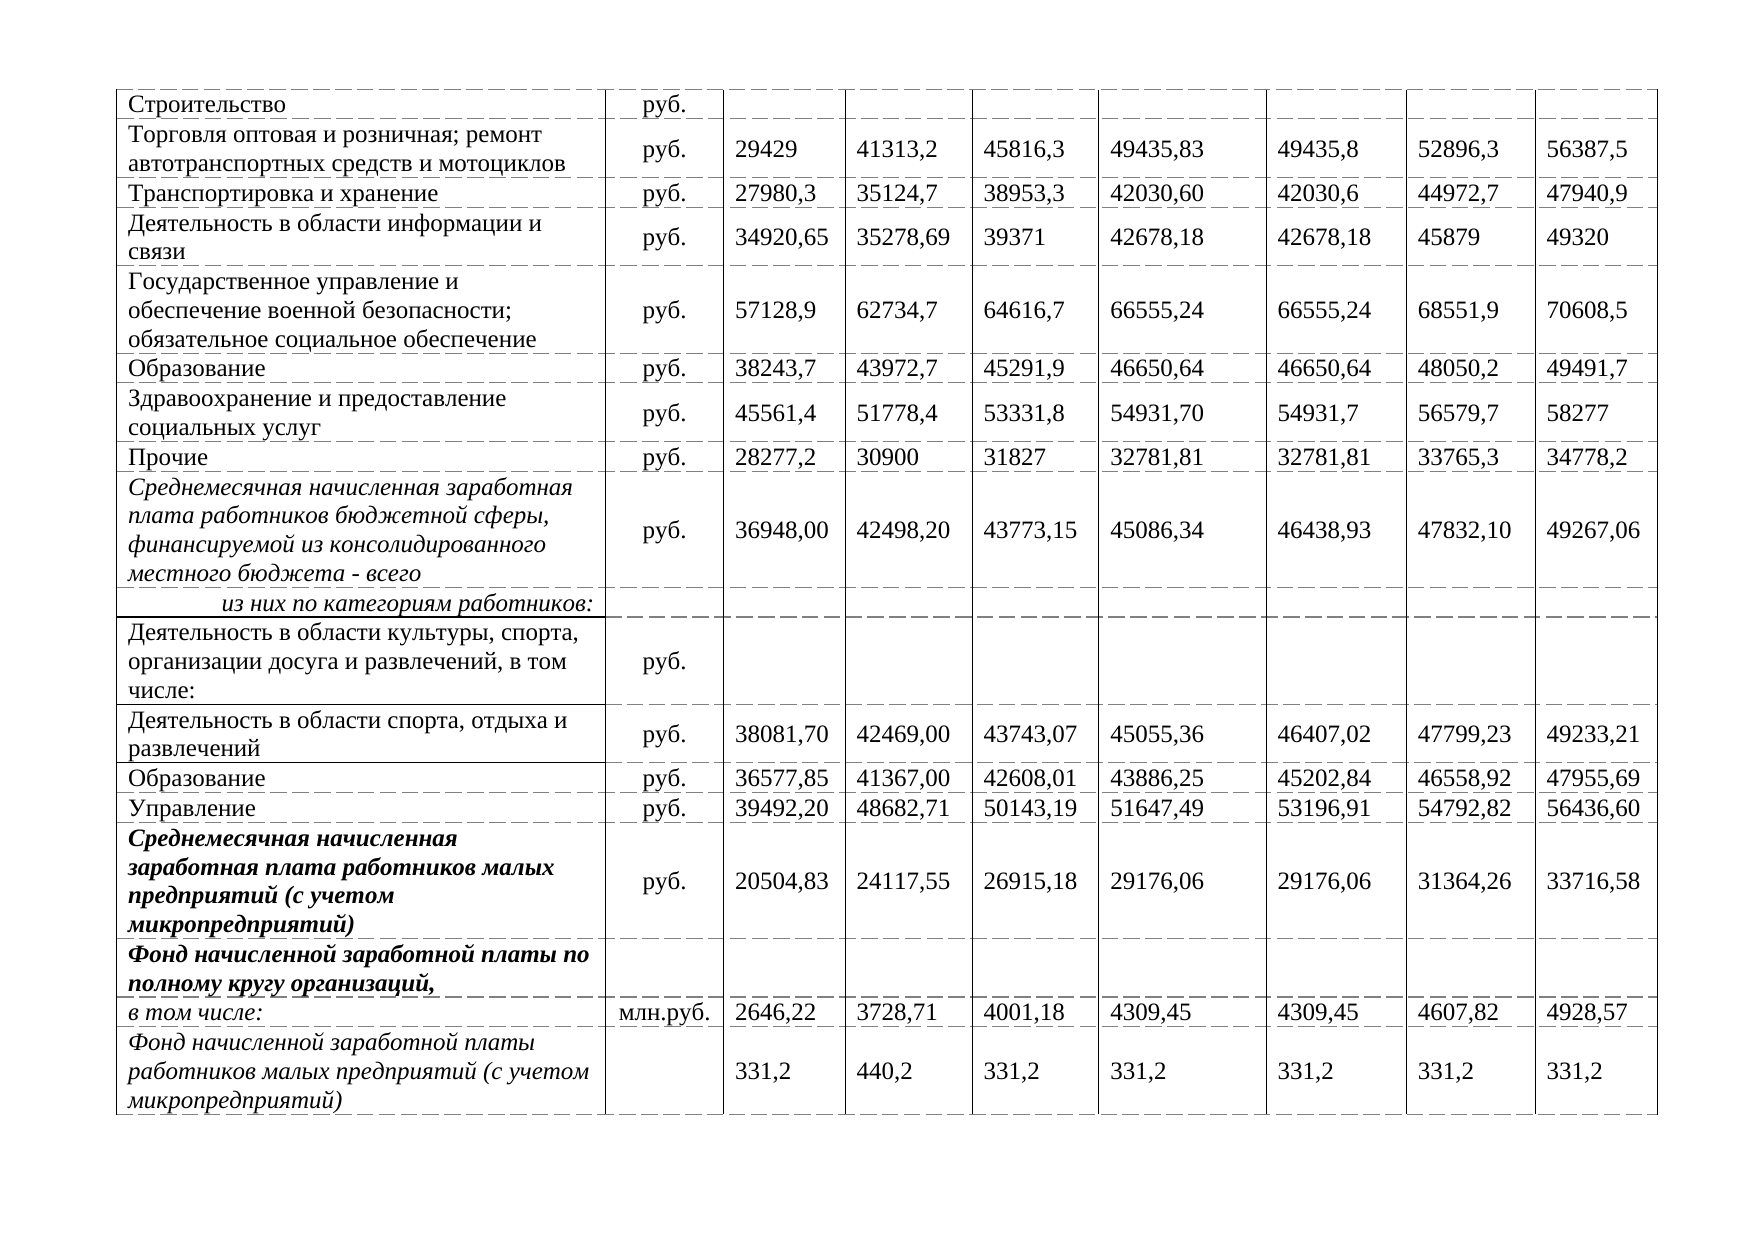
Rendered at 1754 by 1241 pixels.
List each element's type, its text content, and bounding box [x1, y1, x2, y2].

table_cell Управление [117, 792, 605, 822]
table_cell 45291,9 [973, 353, 1098, 382]
table_cell руб. [606, 177, 723, 207]
table_cell млн.руб. [606, 996, 723, 1026]
table_cell 30900 [846, 441, 972, 471]
table_cell [606, 1026, 723, 1113]
table_cell [1407, 89, 1535, 118]
table_cell 331,2 [973, 1026, 1098, 1113]
table_cell 51778,4 [846, 382, 972, 441]
table_cell 45561,4 [724, 382, 845, 441]
table_cell Деятельность в области информации и связи [117, 207, 605, 265]
table_cell [724, 587, 845, 616]
table_cell 35278,69 [846, 207, 972, 265]
table_cell 53196,91 [1267, 792, 1406, 822]
table_cell 66555,24 [1099, 265, 1266, 352]
table_cell 47940,9 [1536, 177, 1657, 207]
table_cell 50143,19 [973, 792, 1098, 822]
table_cell 32781,81 [1099, 441, 1266, 471]
table_cell 49233,21 [1536, 704, 1657, 762]
table_cell Образование [117, 763, 605, 792]
table_cell 42498,20 [846, 471, 972, 587]
table_cell 49435,83 [1099, 118, 1266, 177]
table_cell 47799,23 [1407, 704, 1535, 762]
table_cell 56579,7 [1407, 382, 1535, 441]
table_cell 36948,00 [724, 471, 845, 587]
table_cell руб. [606, 762, 723, 792]
table_cell [846, 89, 972, 118]
table_cell [1536, 89, 1657, 118]
table_cell 42030,60 [1099, 177, 1266, 207]
table_cell руб. [606, 822, 723, 938]
table_cell 51647,49 [1099, 792, 1266, 822]
table_cell 41313,2 [846, 118, 972, 177]
table_cell 45879 [1407, 207, 1535, 265]
table_cell [1267, 616, 1406, 704]
table_cell 42469,00 [846, 704, 972, 762]
table_cell 32781,81 [1267, 441, 1406, 471]
table_cell [1267, 89, 1406, 118]
table_cell [1536, 587, 1657, 616]
table_cell 46407,02 [1267, 704, 1406, 762]
table_cell 48050,2 [1407, 353, 1535, 382]
table_cell руб. [606, 265, 723, 352]
table_cell 34920,65 [724, 207, 845, 265]
table_cell 58277 [1536, 382, 1657, 441]
table_cell 64616,7 [973, 265, 1098, 352]
table_cell 31827 [973, 441, 1098, 471]
table_cell 43773,15 [973, 471, 1098, 587]
table_cell [1536, 616, 1657, 704]
table_cell 66555,24 [1267, 265, 1406, 352]
table_cell Здравоохранение и предоставление социальных услуг [117, 382, 605, 441]
table_cell [846, 938, 972, 996]
table_cell 43972,7 [846, 353, 972, 382]
table_cell руб. [606, 89, 723, 118]
table_cell 70608,5 [1536, 265, 1657, 352]
table_cell 331,2 [1099, 1026, 1266, 1113]
table_cell 26915,18 [973, 822, 1098, 938]
table_cell 62734,7 [846, 265, 972, 352]
table_cell 53331,8 [973, 382, 1098, 441]
table_cell руб. [606, 616, 723, 704]
table_cell 54931,70 [1099, 382, 1266, 441]
table_cell [846, 616, 972, 704]
table_cell Среднемесячная начисленная заработная плата работников бюджетной сферы, финансируемой из консолидированного местного бюджета - всего [117, 471, 605, 587]
table_cell 34778,2 [1536, 441, 1657, 471]
table_cell 49267,06 [1536, 471, 1657, 587]
table_cell Фонд начисленной заработной платы работников малых предприятий (с учетом микропредприятий) [117, 1026, 605, 1113]
table_cell 46650,64 [1099, 353, 1266, 382]
table_cell 440,2 [846, 1026, 972, 1113]
table_cell 42608,01 [973, 762, 1098, 792]
table_cell [1407, 587, 1535, 616]
table_cell 331,2 [1267, 1026, 1406, 1113]
table_cell [1099, 938, 1266, 996]
table_cell [724, 89, 845, 118]
table_cell 42678,18 [1099, 207, 1266, 265]
table_cell Образование [117, 353, 605, 382]
table_cell 45055,36 [1099, 704, 1266, 762]
table_cell 57128,9 [724, 265, 845, 352]
table_cell 49435,8 [1267, 118, 1406, 177]
table_cell [1407, 938, 1535, 996]
table_cell 33765,3 [1407, 441, 1535, 471]
table_cell 42030,6 [1267, 177, 1406, 207]
table_cell [973, 587, 1098, 616]
table_cell 3728,71 [846, 996, 972, 1026]
table_cell 39492,20 [724, 792, 845, 822]
table_cell из них по категориям работников: [117, 587, 605, 616]
table_cell 47832,10 [1407, 471, 1535, 587]
table_cell 24117,55 [846, 822, 972, 938]
table_cell руб. [606, 441, 723, 471]
table_cell 331,2 [1407, 1026, 1535, 1113]
table_cell [606, 587, 723, 616]
table_cell Строительство [117, 89, 605, 118]
table_cell [973, 89, 1098, 118]
table_cell 56387,5 [1536, 118, 1657, 177]
table_cell 36577,85 [724, 762, 845, 792]
table_cell [973, 938, 1098, 996]
table_cell в том числе: [117, 996, 605, 1026]
table_cell руб. [606, 704, 723, 762]
table_cell 48682,71 [846, 792, 972, 822]
table_cell 38243,7 [724, 353, 845, 382]
table_cell 49491,7 [1536, 353, 1657, 382]
table_cell 331,2 [724, 1026, 845, 1113]
table_cell 4309,45 [1267, 996, 1406, 1026]
table_cell Деятельность в области спорта, отдыха и развлечений [117, 705, 605, 762]
table_cell 35124,7 [846, 177, 972, 207]
table_cell 41367,00 [846, 762, 972, 792]
table_cell 31364,26 [1407, 822, 1535, 938]
table_cell Деятельность в области культуры, спорта, организации досуга и развлечений, в том числе: [117, 618, 605, 704]
table_cell 45086,34 [1099, 471, 1266, 587]
table_cell 46558,92 [1407, 762, 1535, 792]
table_cell 20504,83 [724, 822, 845, 938]
table_cell руб. [606, 207, 723, 265]
table_cell 4001,18 [973, 996, 1098, 1026]
table_cell 56436,60 [1536, 792, 1657, 822]
table_cell 46650,64 [1267, 353, 1406, 382]
table_cell [1536, 938, 1657, 996]
table_cell 38953,3 [973, 177, 1098, 207]
table_cell Среднемесячная начисленная заработная плата работников малых предприятий (с учетом микропредприятий) [117, 822, 605, 938]
table_cell 27980,3 [724, 177, 845, 207]
table_cell 2646,22 [724, 996, 845, 1026]
table_cell [846, 587, 972, 616]
table_cell 4309,45 [1099, 996, 1266, 1026]
table_cell 52896,3 [1407, 118, 1535, 177]
table_cell 54931,7 [1267, 382, 1406, 441]
table_cell 43743,07 [973, 704, 1098, 762]
table_cell 43886,25 [1099, 762, 1266, 792]
table_cell 45816,3 [973, 118, 1098, 177]
table_cell 49320 [1536, 207, 1657, 265]
table_cell руб. [606, 118, 723, 177]
table_cell [1267, 587, 1406, 616]
table_cell 29176,06 [1267, 822, 1406, 938]
table_cell 39371 [973, 207, 1098, 265]
table_cell 54792,82 [1407, 792, 1535, 822]
table_cell [973, 616, 1098, 704]
table_cell 46438,93 [1267, 471, 1406, 587]
table_cell [1407, 616, 1535, 704]
table_cell 38081,70 [724, 704, 845, 762]
table_cell [724, 616, 845, 704]
table_cell 47955,69 [1536, 762, 1657, 792]
table_cell 45202,84 [1267, 762, 1406, 792]
table_cell [1099, 89, 1266, 118]
table_cell 331,2 [1536, 1026, 1657, 1113]
table_cell 28277,2 [724, 441, 845, 471]
table_cell Транспортировка и хранение [117, 177, 605, 207]
table_cell Торговля оптовая и розничная; ремонт автотранспортных средств и мотоциклов [117, 118, 605, 177]
table_cell Фонд начисленной заработной платы по полному кругу организаций, [117, 938, 605, 996]
table_cell [724, 938, 845, 996]
table_cell 44972,7 [1407, 177, 1535, 207]
table_cell [1099, 616, 1266, 704]
table_cell руб. [606, 792, 723, 822]
table_cell руб. [606, 382, 723, 441]
table_cell Прочие [117, 441, 605, 471]
table_cell 29176,06 [1099, 822, 1266, 938]
table_cell 68551,9 [1407, 265, 1535, 352]
table_cell [1267, 938, 1406, 996]
table_cell руб. [606, 471, 723, 587]
table_cell 4607,82 [1407, 996, 1535, 1026]
table_cell 4928,57 [1536, 996, 1657, 1026]
table_cell Государственное управление и обеспечение военной безопасности; обязательное социальное обеспечение [117, 265, 605, 352]
table_cell 33716,58 [1536, 822, 1657, 938]
table_cell [1099, 587, 1266, 616]
table_cell 29429 [724, 118, 845, 177]
table_cell руб. [606, 353, 723, 382]
table_cell 42678,18 [1267, 207, 1406, 265]
table_cell [606, 938, 723, 996]
